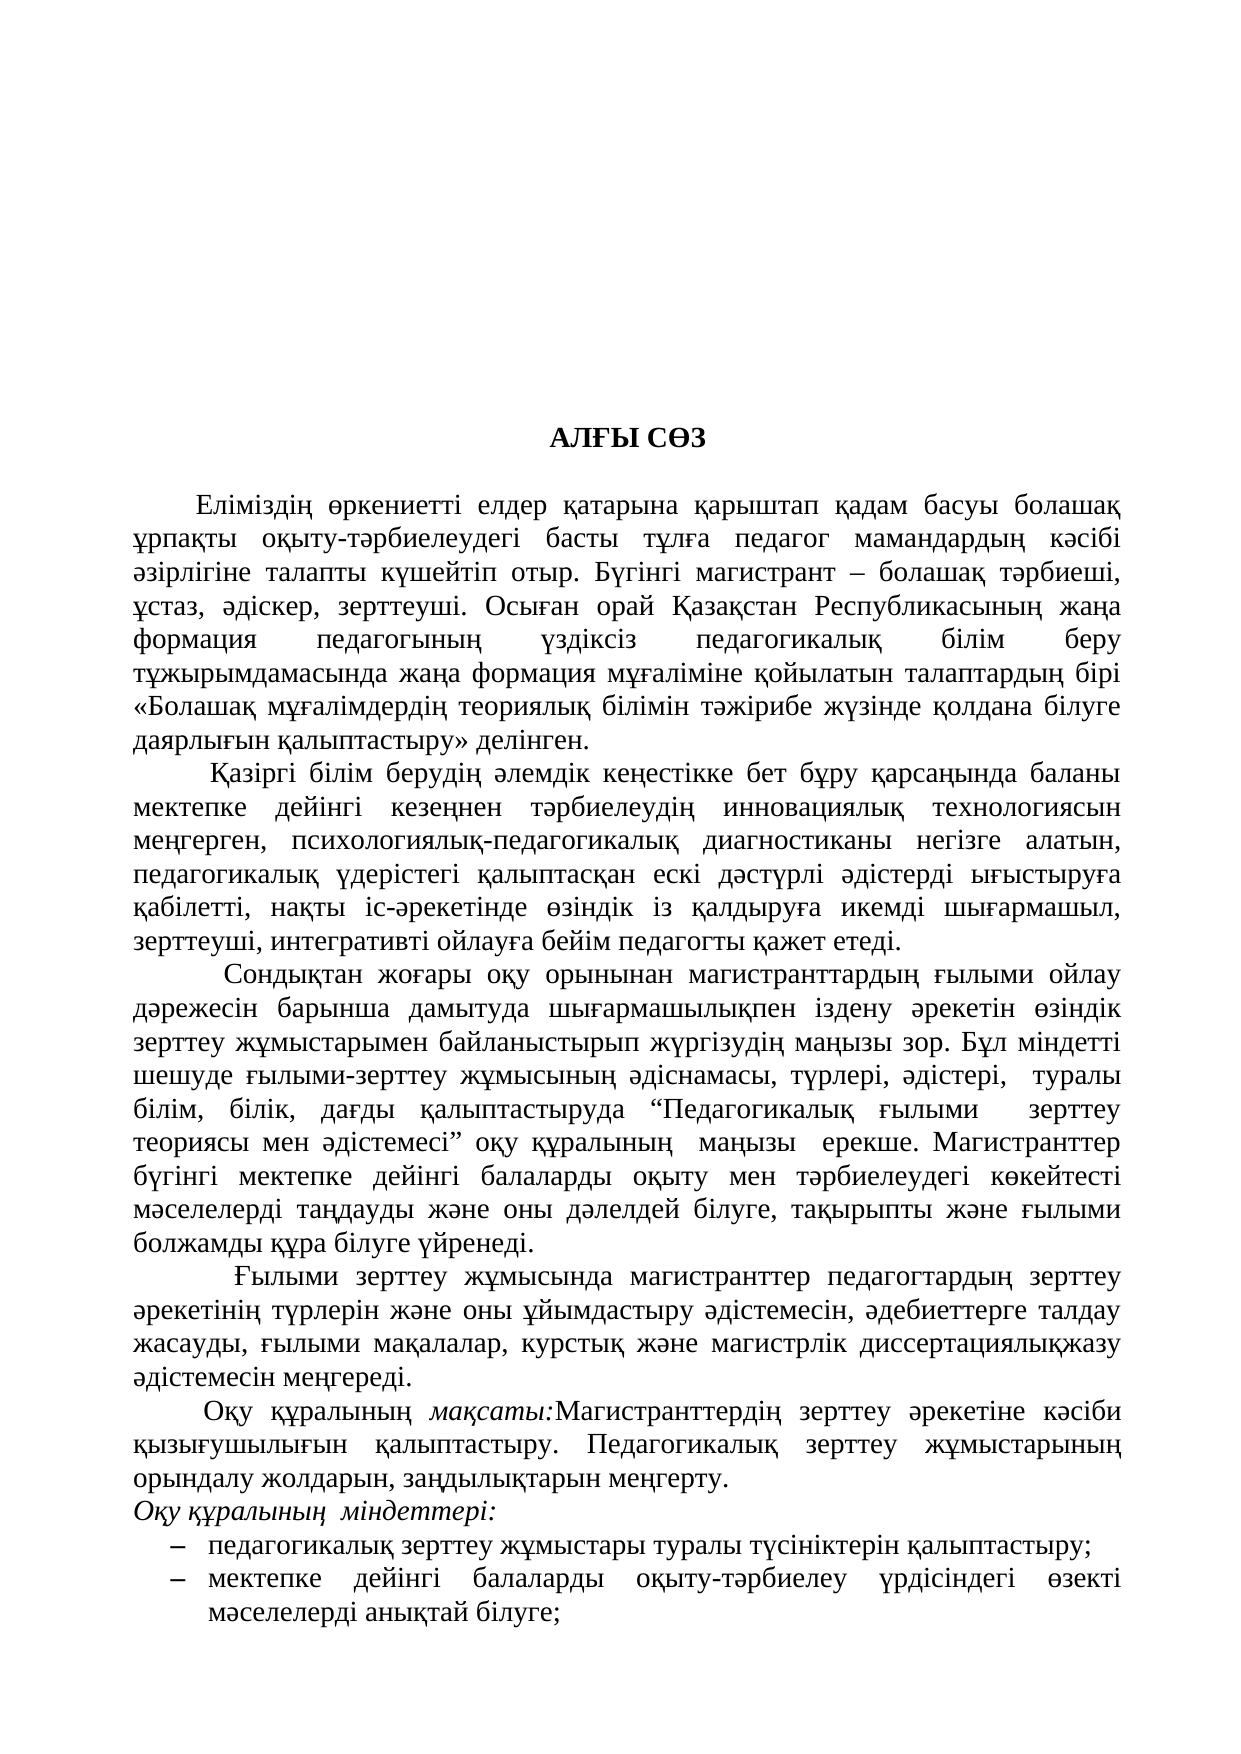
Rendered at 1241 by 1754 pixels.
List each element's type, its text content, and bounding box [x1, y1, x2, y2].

text Еліміздің өркениетті елдер қатарына қарыштап қадам басуы болашақ ұрпақты оқыту-тәрбиелеудегі басты тұлға педагог мамандардың кәсібі әзірлігіне талапты күшейтіп отыр. Бүгінгі магистрант – болашақ тәрбиеші, ұстаз, әдіскер, зерттеуші. Осыған орай Қазақстан Республикасының жаңа формация педагогының үздіксіз педагогикалық білім беру тұжырымдамасында жаңа формация мұғаліміне қойылатын талаптардың бірі «Болашақ мұғалімдердің теориялық білімін тәжірибе жүзінде қолдана білуге даярлығын қалыптастыру» делінген. [133, 487, 1122, 755]
text Оқу құралының міндеттері: [133, 1493, 1122, 1527]
text Сондықтан жоғары оқу орынынан магистранттардың ғылыми ойлау дәрежесін барынша дамытуда шығармашылықпен іздену әрекетін өзіндік зерттеу жұмыстарымен байланыстырып жүргізудің маңызы зор. Бұл міндетті шешуде ғылыми-зерттеу жұмысының әдіснамасы, түрлері, әдістері, туралы білім, білік, дағды қалыптастыруда “Педагогикалық ғылыми зерттеу теориясы мен әдістемесі” оқу құралының маңызы ерекше. Магистранттер бүгінгі мектепке дейінгі балаларды оқыту мен тәрбиелеудегі көкейтесті мәселелерді таңдауды және оны дәлелдей білуге, тақырыпты және ғылыми болжамды құра білуге үйренеді. [133, 957, 1122, 1258]
text АЛҒЫ СӨЗ [133, 420, 1122, 453]
list мектепке дейінгі балаларды оқыту-тәрбиелеу үрдісіндегі өзекті мәселелерді анықтай білуге; [170, 1560, 1122, 1627]
text Оқу құралының мақсаты:Магистранттердің зерттеу әрекетіне кәсіби қызығушылығын қалыптастыру. Педагогикалық зерттеу жұмыстарының орындалу жолдарын, заңдылықтарын меңгерту. [133, 1393, 1122, 1493]
text Қазіргі білім берудің әлемдік кеңестікке бет бұру қарсаңында баланы мектепке дейінгі кезеңнен тәрбиелеудің инновациялық технологиясын меңгерген, психологиялық-педагогикалық диагностиканы негізге алатын, педагогикалық үдерістегі қалыптасқан ескі дәстүрлі әдістерді ығыстыруға қабілетті, нақты іс-әрекетінде өзіндік із қалдыруға икемді шығармашыл, зерттеуші, интегративті ойлауға бейім педагогты қажет етеді. [133, 755, 1122, 957]
list педагогикалық зерттеу жұмыстары туралы түсініктерін қалыптастыру; [170, 1527, 1122, 1560]
text Ғылыми зерттеу жұмысында магистранттер педагогтардың зерттеу әрекетінің түрлерін және оны ұйымдастыру әдістемесін, әдебиеттерге талдау жасауды, ғылыми мақалалар, курстық және магистрлік диссертациялықжазу әдістемесін меңгереді. [133, 1258, 1122, 1393]
